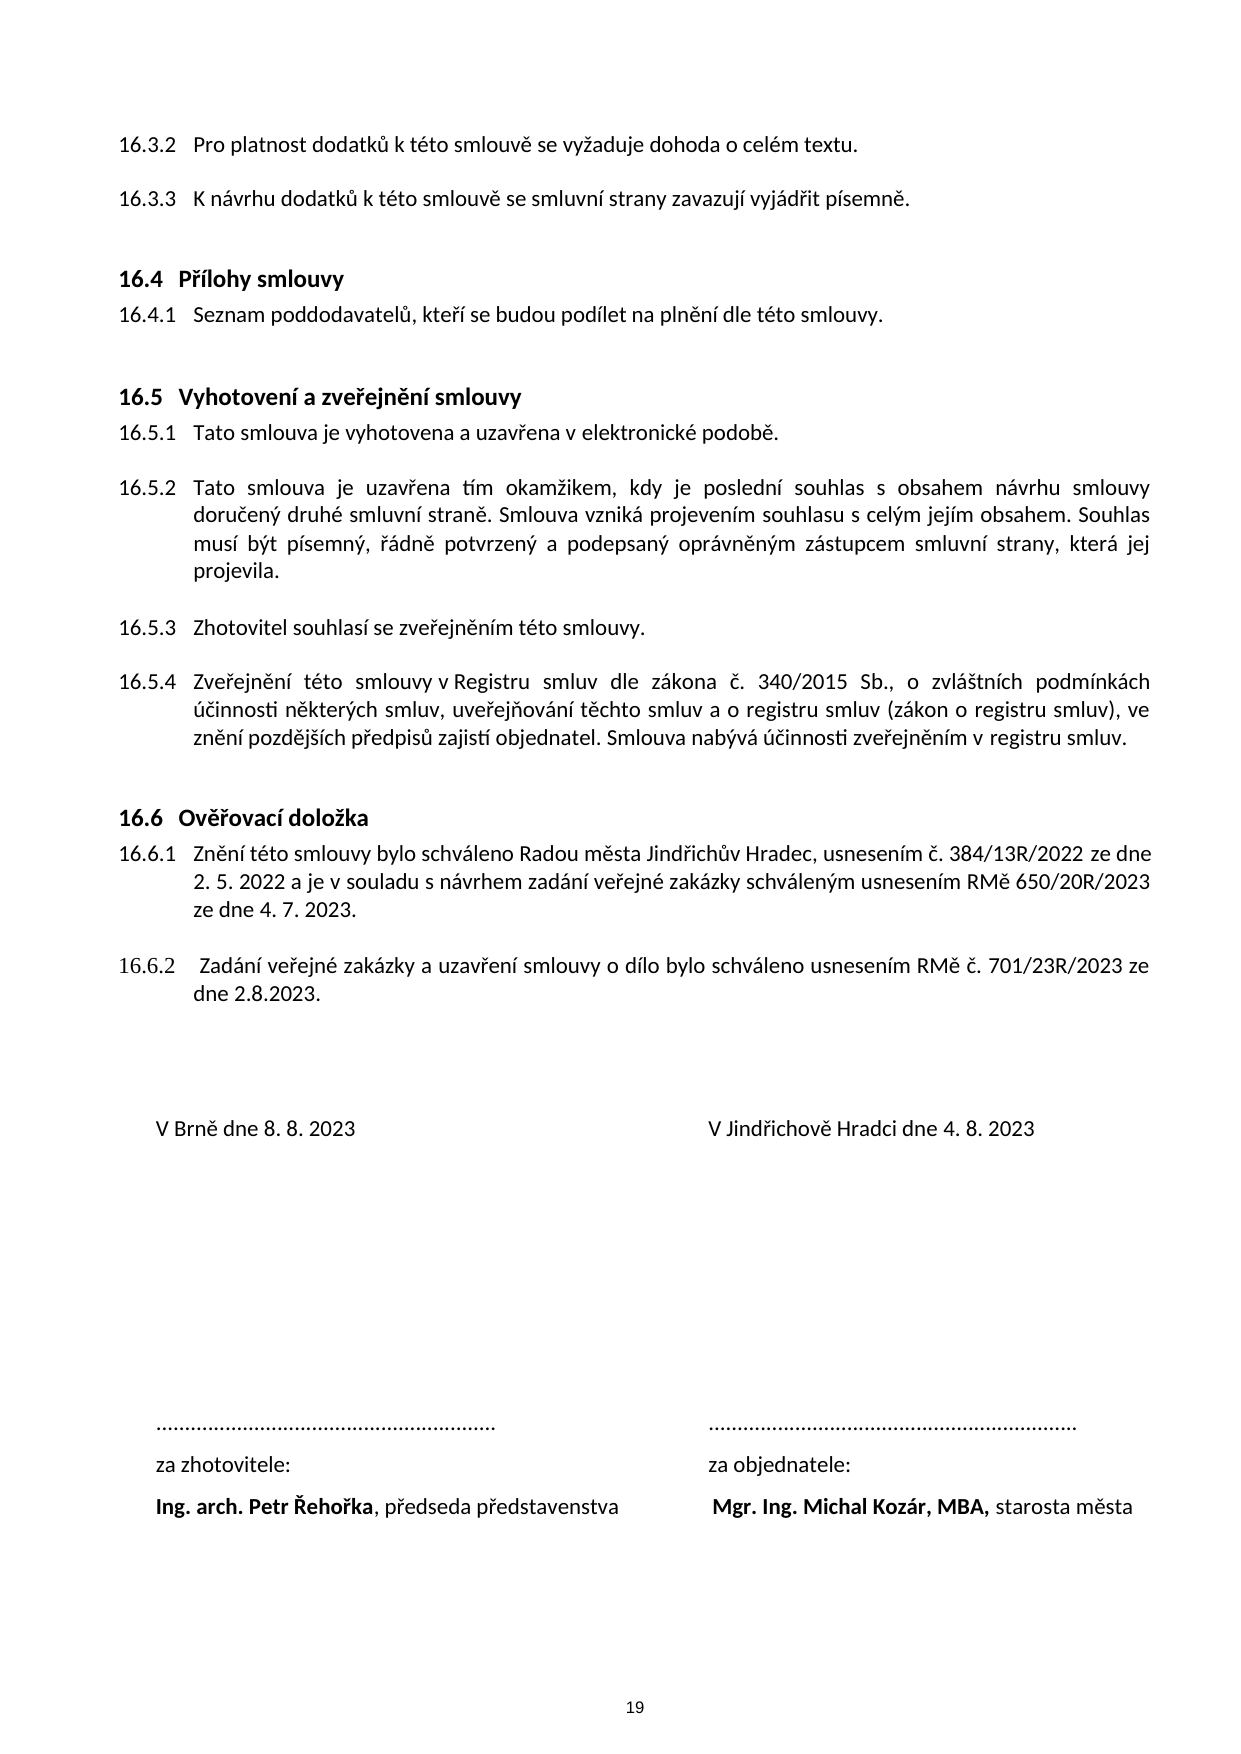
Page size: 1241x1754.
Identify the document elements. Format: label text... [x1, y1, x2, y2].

text V Brně dne 8. 8. 2023 V Jindřichově Hradci dne 4. 8. 2023 [156, 1114, 1152, 1142]
subtitle Pro platnost dodatků k této smlouvě se vyžaduje dohoda o celém textu. [118, 130, 1152, 158]
subtitle Vyhotovení a zveřejnění smlouvy [118, 381, 1152, 412]
subtitle Tato smlouva je uzavřena tím okamžikem, kdy je poslední souhlas s obsahem návrhu smlouvy doručený druhé smluvní straně. Smlouva vzniká projevením souhlasu s celým jejím obsahem. Souhlas musí být písemný, řádně potvrzený a podepsaný oprávněným zástupcem smluvní strany, která jej projevila. [118, 473, 1152, 585]
text ........................................................... ................................................................ [156, 1408, 1152, 1436]
subtitle Přílohy smlouvy [118, 264, 1152, 294]
subtitle Zhotovitel souhlasí se zveřejněním této smlouvy. [118, 613, 1152, 641]
subtitle Zveřejnění této smlouvy v Registru smluv dle zákona č. 340/2015 Sb., o zvláštních podmínkách účinnosti některých smluv, uveřejňování těchto smluv a o registru smluv (zákon o registru smluv), ve znění pozdějších předpisů zajistí objednatel. Smlouva nabývá účinnosti zveřejněním v registru smluv. [118, 667, 1152, 751]
subtitle Zadání veřejné zakázky a uzavření smlouvy o dílo bylo schváleno usnesením RMě č. 701/23R/2023 ze dne 2.8.2023. [118, 951, 1152, 1007]
subtitle Tato smlouva je vyhotovena a uzavřena v elektronické podobě. [118, 418, 1152, 446]
subtitle Ověřovací doložka [118, 802, 1152, 833]
subtitle Znění této smlouvy bylo schváleno Radou města Jindřichův Hradec, usnesením č. 384/13R/2022 ze dne 2. 5. 2022 a je v souladu s návrhem zadání veřejné zakázky schváleným usnesením RMě 650/20R/2023 ze dne 4. 7. 2023. [118, 839, 1152, 923]
subtitle K návrhu dodatků k této smlouvě se smluvní strany zavazují vyjádřit písemně. [118, 184, 1152, 212]
text Ing. arch. Petr Řehořka, předseda představenstva Mgr. Ing. Michal Kozár, MBA, starosta města [156, 1492, 1152, 1520]
subtitle Seznam poddodavatelů, kteří se budou podílet na plnění dle této smlouvy. [118, 300, 1152, 328]
text za zhotovitele: za objednatele: [156, 1450, 1152, 1478]
